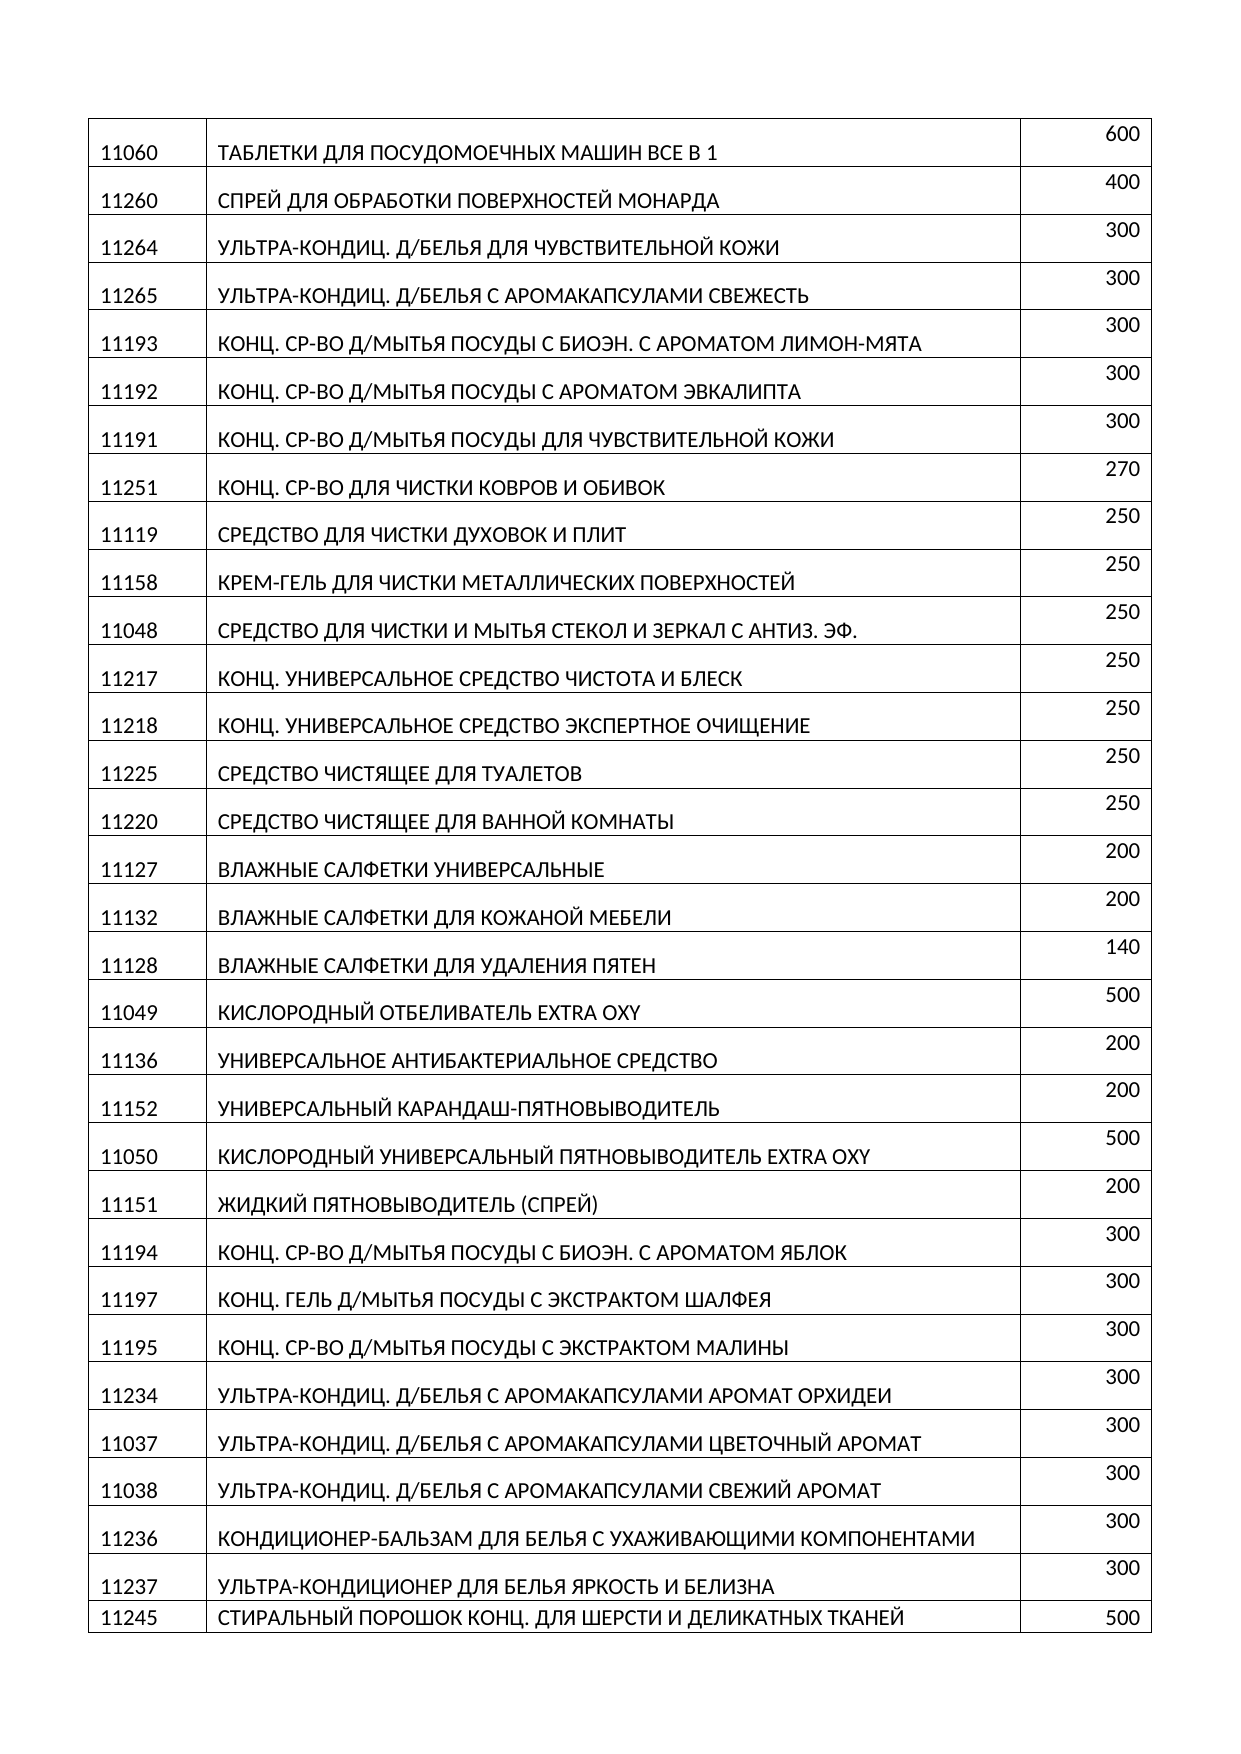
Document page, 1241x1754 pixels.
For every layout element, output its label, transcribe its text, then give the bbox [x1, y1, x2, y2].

table_cell 11192 [89, 358, 206, 405]
table_cell 11048 [89, 597, 206, 644]
table_cell 11260 [89, 167, 206, 214]
table_cell 11191 [89, 406, 206, 453]
table_cell 300 [1021, 1410, 1151, 1457]
table_cell УНИВЕРСАЛЬНОЕ АНТИБАКТЕРИАЛЬНОЕ СРЕДСТВО [207, 1028, 1020, 1074]
table_cell 300 [1021, 1458, 1151, 1505]
table_cell КИСЛОРОДНЫЙ ОТБЕЛИВАТЕЛЬ EXTRA OXY [207, 980, 1020, 1027]
table_cell 300 [1021, 1219, 1151, 1266]
table_cell КРЕМ-ГЕЛЬ ДЛЯ ЧИСТКИ МЕТАЛЛИЧЕСКИХ ПОВЕРХНОСТЕЙ [207, 550, 1020, 596]
table_cell КОНЦ. СР-ВО ДЛЯ ЧИСТКИ КОВРОВ И ОБИВОК [207, 454, 1020, 501]
table_cell 11038 [89, 1458, 206, 1505]
table_cell 300 [1021, 1506, 1151, 1552]
table_cell СРЕДСТВО ДЛЯ ЧИСТКИ И МЫТЬЯ СТЕКОЛ И ЗЕРКАЛ С АНТИЗ. ЭФ. [207, 597, 1020, 644]
table_cell УЛЬТРА-КОНДИЦИОНЕР ДЛЯ БЕЛЬЯ ЯРКОСТЬ И БЕЛИЗНА [207, 1554, 1020, 1600]
table_cell 250 [1021, 645, 1151, 692]
table_cell КОНЦ. СР-ВО Д/МЫТЬЯ ПОСУДЫ С БИОЭН. С АРОМАТОМ ЯБЛОК [207, 1219, 1020, 1266]
table_cell КОНДИЦИОНЕР-БАЛЬЗАМ ДЛЯ БЕЛЬЯ С УХАЖИВАЮЩИМИ КОМПОНЕНТАМИ [207, 1506, 1020, 1552]
table_cell 250 [1021, 741, 1151, 787]
table_cell СПРЕЙ ДЛЯ ОБРАБОТКИ ПОВЕРХНОСТЕЙ МОНАРДА [207, 167, 1020, 214]
table_cell 11060 [89, 119, 206, 166]
table_cell 250 [1021, 550, 1151, 596]
table_cell СРЕДСТВО ЧИСТЯЩЕЕ ДЛЯ ТУАЛЕТОВ [207, 741, 1020, 787]
table_cell КОНЦ. СР-ВО Д/МЫТЬЯ ПОСУДЫ С АРОМАТОМ ЭВКАЛИПТА [207, 358, 1020, 405]
table_cell 250 [1021, 693, 1151, 740]
table_cell УЛЬТРА-КОНДИЦ. Д/БЕЛЬЯ С АРОМАКАПСУЛАМИ ЦВЕТОЧНЫЙ АРОМАТ [207, 1410, 1020, 1457]
table_cell 11037 [89, 1410, 206, 1457]
table_cell 200 [1021, 1075, 1151, 1122]
table_cell 11264 [89, 215, 206, 262]
table_cell ВЛАЖНЫЕ САЛФЕТКИ ДЛЯ УДАЛЕНИЯ ПЯТЕН [207, 932, 1020, 979]
table_cell 11237 [89, 1554, 206, 1600]
table_cell CРЕДСТВО ЧИСТЯЩЕЕ ДЛЯ ВАННОЙ КОМНАТЫ [207, 789, 1020, 835]
table_cell 140 [1021, 932, 1151, 979]
table_cell 11194 [89, 1219, 206, 1266]
table_cell 500 [1021, 1601, 1151, 1632]
table_cell ЖИДКИЙ ПЯТНОВЫВОДИТЕЛЬ (СПРЕЙ) [207, 1171, 1020, 1218]
table_cell 11136 [89, 1028, 206, 1074]
table_cell 11225 [89, 741, 206, 787]
table_cell 500 [1021, 980, 1151, 1027]
table_cell КИСЛОРОДНЫЙ УНИВЕРСАЛЬНЫЙ ПЯТНОВЫВОДИТЕЛЬ EXTRA OXY [207, 1123, 1020, 1170]
table_cell ВЛАЖНЫЕ САЛФЕТКИ ДЛЯ КОЖАНОЙ МЕБЕЛИ [207, 884, 1020, 931]
table_cell 250 [1021, 502, 1151, 548]
table_cell КОНЦ. СР-ВО Д/МЫТЬЯ ПОСУДЫ С БИОЭН. С АРОМАТОМ ЛИМОН-МЯТА [207, 310, 1020, 357]
table_cell 11217 [89, 645, 206, 692]
table_cell 300 [1021, 406, 1151, 453]
table_cell ТАБЛЕТКИ ДЛЯ ПОСУДОМОЕЧНЫХ МАШИН ВСЕ В 1 [207, 119, 1020, 166]
table_cell УЛЬТРА-КОНДИЦ. Д/БЕЛЬЯ С АРОМАКАПСУЛАМИ АРОМАТ ОРХИДЕИ [207, 1362, 1020, 1409]
table_cell 11128 [89, 932, 206, 979]
table_cell СТИРАЛЬНЫЙ ПОРОШОК КОНЦ. ДЛЯ ШЕРСТИ И ДЕЛИКАТНЫХ ТКАНЕЙ [207, 1601, 1020, 1632]
table_cell 11197 [89, 1267, 206, 1313]
table_cell ВЛАЖНЫЕ САЛФЕТКИ УНИВЕРСАЛЬНЫЕ [207, 836, 1020, 883]
table_cell 200 [1021, 836, 1151, 883]
table_cell 11050 [89, 1123, 206, 1170]
table_cell КОНЦ. СР-ВО Д/МЫТЬЯ ПОСУДЫ С ЭКСТРАКТОМ МАЛИНЫ [207, 1315, 1020, 1361]
table_cell УНИВЕРСАЛЬНЫЙ КАРАНДАШ-ПЯТНОВЫВОДИТЕЛЬ [207, 1075, 1020, 1122]
table_cell 270 [1021, 454, 1151, 501]
table_cell КОНЦ. СР-ВО Д/МЫТЬЯ ПОСУДЫ ДЛЯ ЧУВСТВИТЕЛЬНОЙ КОЖИ [207, 406, 1020, 453]
table_cell 250 [1021, 789, 1151, 835]
table_cell 300 [1021, 358, 1151, 405]
table_cell 300 [1021, 1315, 1151, 1361]
table_cell 300 [1021, 1554, 1151, 1600]
table_cell 11132 [89, 884, 206, 931]
table_cell 300 [1021, 1267, 1151, 1313]
table_cell 250 [1021, 597, 1151, 644]
table_cell УЛЬТРА-КОНДИЦ. Д/БЕЛЬЯ С АРОМАКАПСУЛАМИ СВЕЖИЙ АРОМАТ [207, 1458, 1020, 1505]
table_cell СРЕДСТВО ДЛЯ ЧИСТКИ ДУХОВОК И ПЛИТ [207, 502, 1020, 548]
table_cell 200 [1021, 884, 1151, 931]
table_cell 11195 [89, 1315, 206, 1361]
table_cell 200 [1021, 1171, 1151, 1218]
table_cell 300 [1021, 1362, 1151, 1409]
table_cell 11193 [89, 310, 206, 357]
table_cell 300 [1021, 215, 1151, 262]
table_cell 11151 [89, 1171, 206, 1218]
table_cell КОНЦ. УНИВЕРСАЛЬНОЕ СРЕДСТВО ЧИСТОТА И БЛЕСК [207, 645, 1020, 692]
table_cell 11234 [89, 1362, 206, 1409]
table_cell 500 [1021, 1123, 1151, 1170]
table_cell УЛЬТРА-КОНДИЦ. Д/БЕЛЬЯ С АРОМАКАПСУЛАМИ СВЕЖЕСТЬ [207, 263, 1020, 309]
table_cell 11251 [89, 454, 206, 501]
table_cell 400 [1021, 167, 1151, 214]
table_cell 11158 [89, 550, 206, 596]
table_cell КОНЦ. УНИВЕРСАЛЬНОЕ СРЕДСТВО ЭКСПЕРТНОЕ ОЧИЩЕНИЕ [207, 693, 1020, 740]
table_cell 11152 [89, 1075, 206, 1122]
table_cell 11127 [89, 836, 206, 883]
table_cell 11049 [89, 980, 206, 1027]
table_cell 11245 [89, 1601, 206, 1632]
table_cell 11236 [89, 1506, 206, 1552]
table_cell 200 [1021, 1028, 1151, 1074]
table_cell УЛЬТРА-КОНДИЦ. Д/БЕЛЬЯ ДЛЯ ЧУВСТВИТЕЛЬНОЙ КОЖИ [207, 215, 1020, 262]
table_cell 11218 [89, 693, 206, 740]
table_cell 11265 [89, 263, 206, 309]
table_cell 600 [1021, 119, 1151, 166]
table_cell 300 [1021, 310, 1151, 357]
table_cell 11220 [89, 789, 206, 835]
table_cell 300 [1021, 263, 1151, 309]
table_cell КОНЦ. ГЕЛЬ Д/МЫТЬЯ ПОСУДЫ С ЭКСТРАКТОМ ШАЛФЕЯ [207, 1267, 1020, 1313]
table_cell 11119 [89, 502, 206, 548]
